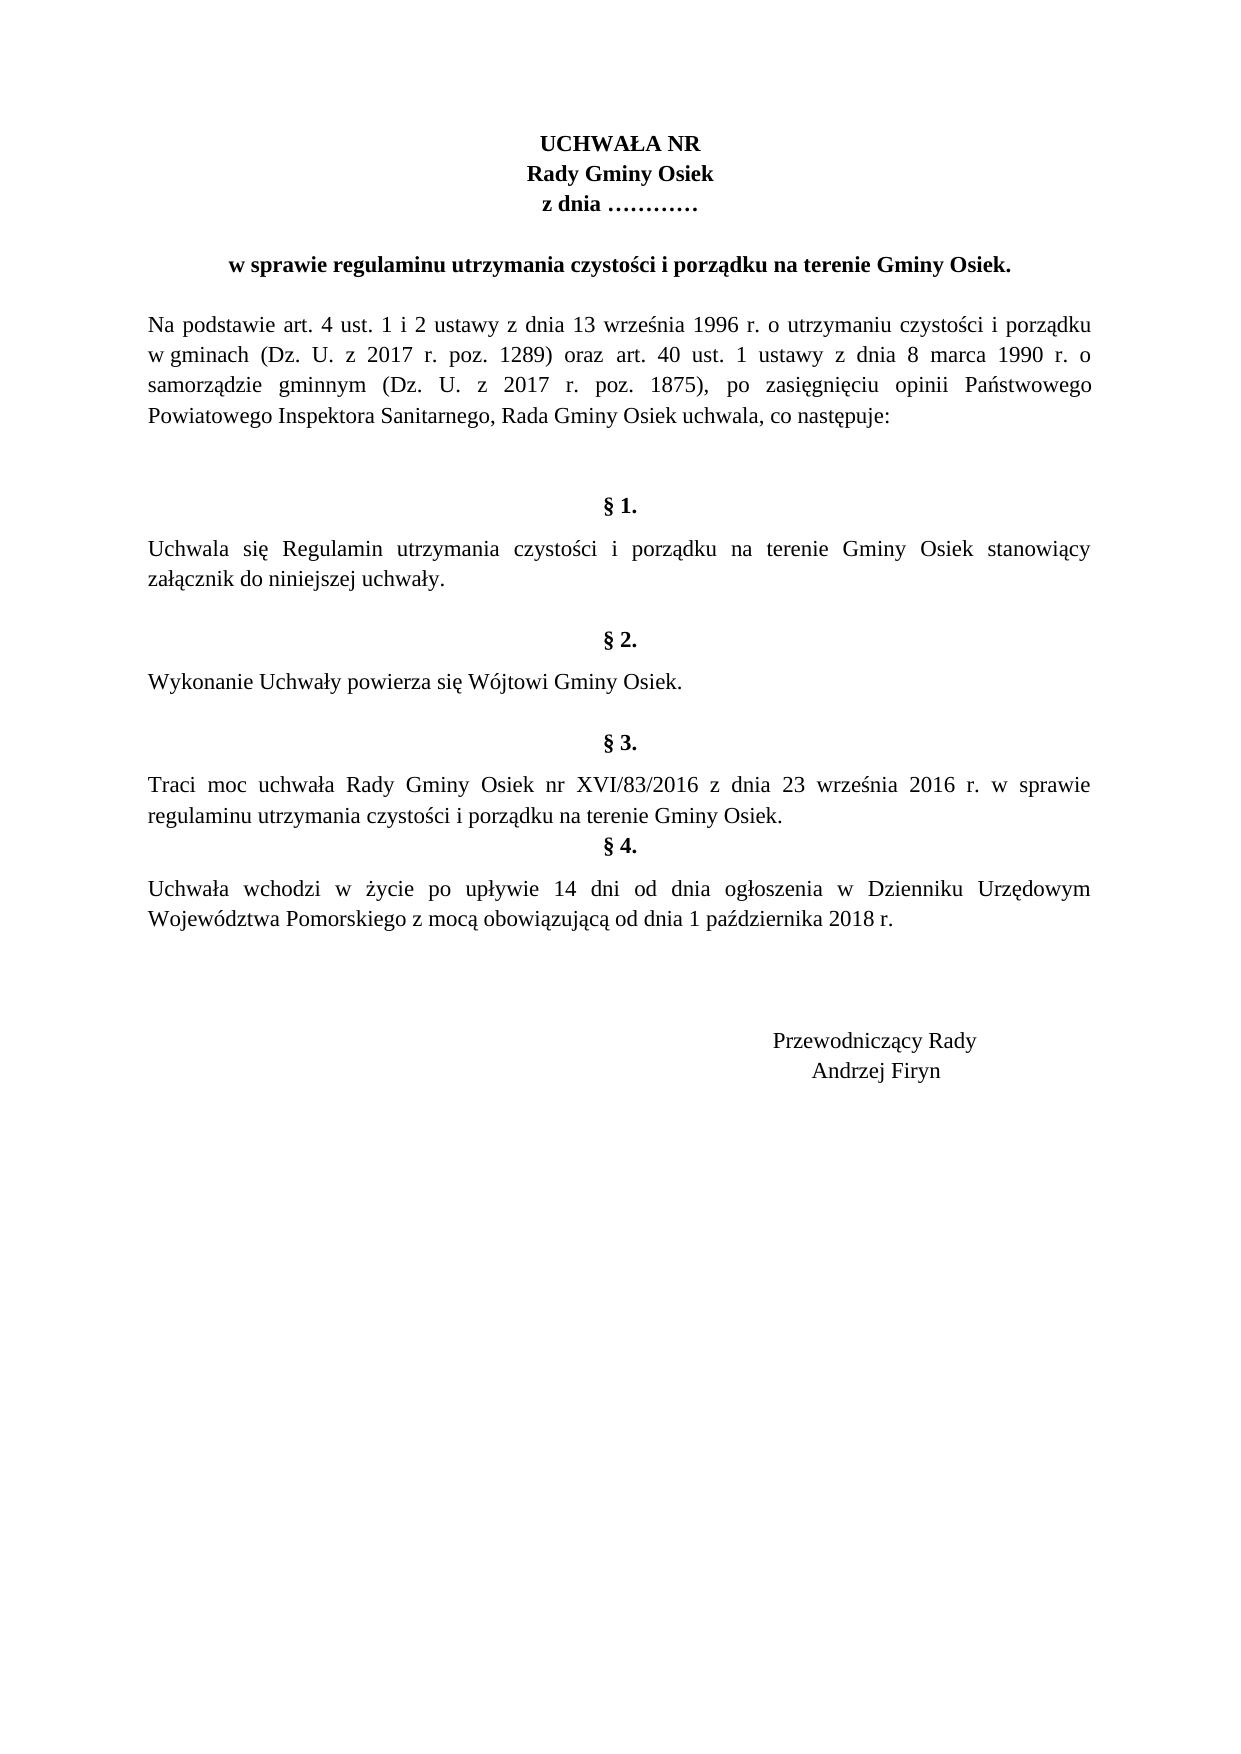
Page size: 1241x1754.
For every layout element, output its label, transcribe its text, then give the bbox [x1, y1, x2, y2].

text § 3. [148, 729, 1093, 755]
text Uchwala się Regulamin utrzymania czystości i porządku na terenie Gminy Osiek stanowiący załącznik do niniejszej uchwały. [148, 535, 1093, 592]
text Andrzej Firyn [148, 1057, 1093, 1084]
text § 1. [148, 492, 1093, 519]
text Uchwała wchodzi w życie po upływie 14 dni od dnia ogłoszenia w Dzienniku Urzędowym Województwa Pomorskiego z mocą obowiązującą od dnia 1 października 2018 r. [148, 874, 1093, 931]
text Wykonanie Uchwały powierza się Wójtowi Gminy Osiek. [148, 668, 1093, 695]
text Rady Gminy Osiek [148, 160, 1093, 186]
text w sprawie regulaminu utrzymania czystości i porządku na terenie Gminy Osiek. [148, 251, 1093, 277]
text Przewodniczący Rady [148, 995, 1093, 1054]
text Na podstawie art. 4 ust. 1 i 2 ustawy z dnia 13 września 1996 r. o utrzymaniu czystości i porządku w gminach (Dz. U. z 2017 r. poz. 1289) oraz art. 40 ust. 1 ustawy z dnia 8 marca 1990 r. o samorządzie gminnym (Dz. U. z 2017 r. poz. 1875), po zasięgnięciu opinii Państwowego Powiatowego Inspektora Sanitarnego, Rada Gminy Osiek uchwala, co następuje: [148, 311, 1093, 428]
text Traci moc uchwała Rady Gminy Osiek nr XVI/83/2016 z dnia 23 września 2016 r. w sprawie regulaminu utrzymania czystości i porządku na terenie Gminy Osiek. [148, 771, 1093, 828]
text z dnia ………… [148, 190, 1093, 217]
text § 2. [148, 626, 1093, 652]
text UCHWAŁA NR [148, 130, 1093, 156]
text § 4. [148, 832, 1093, 858]
